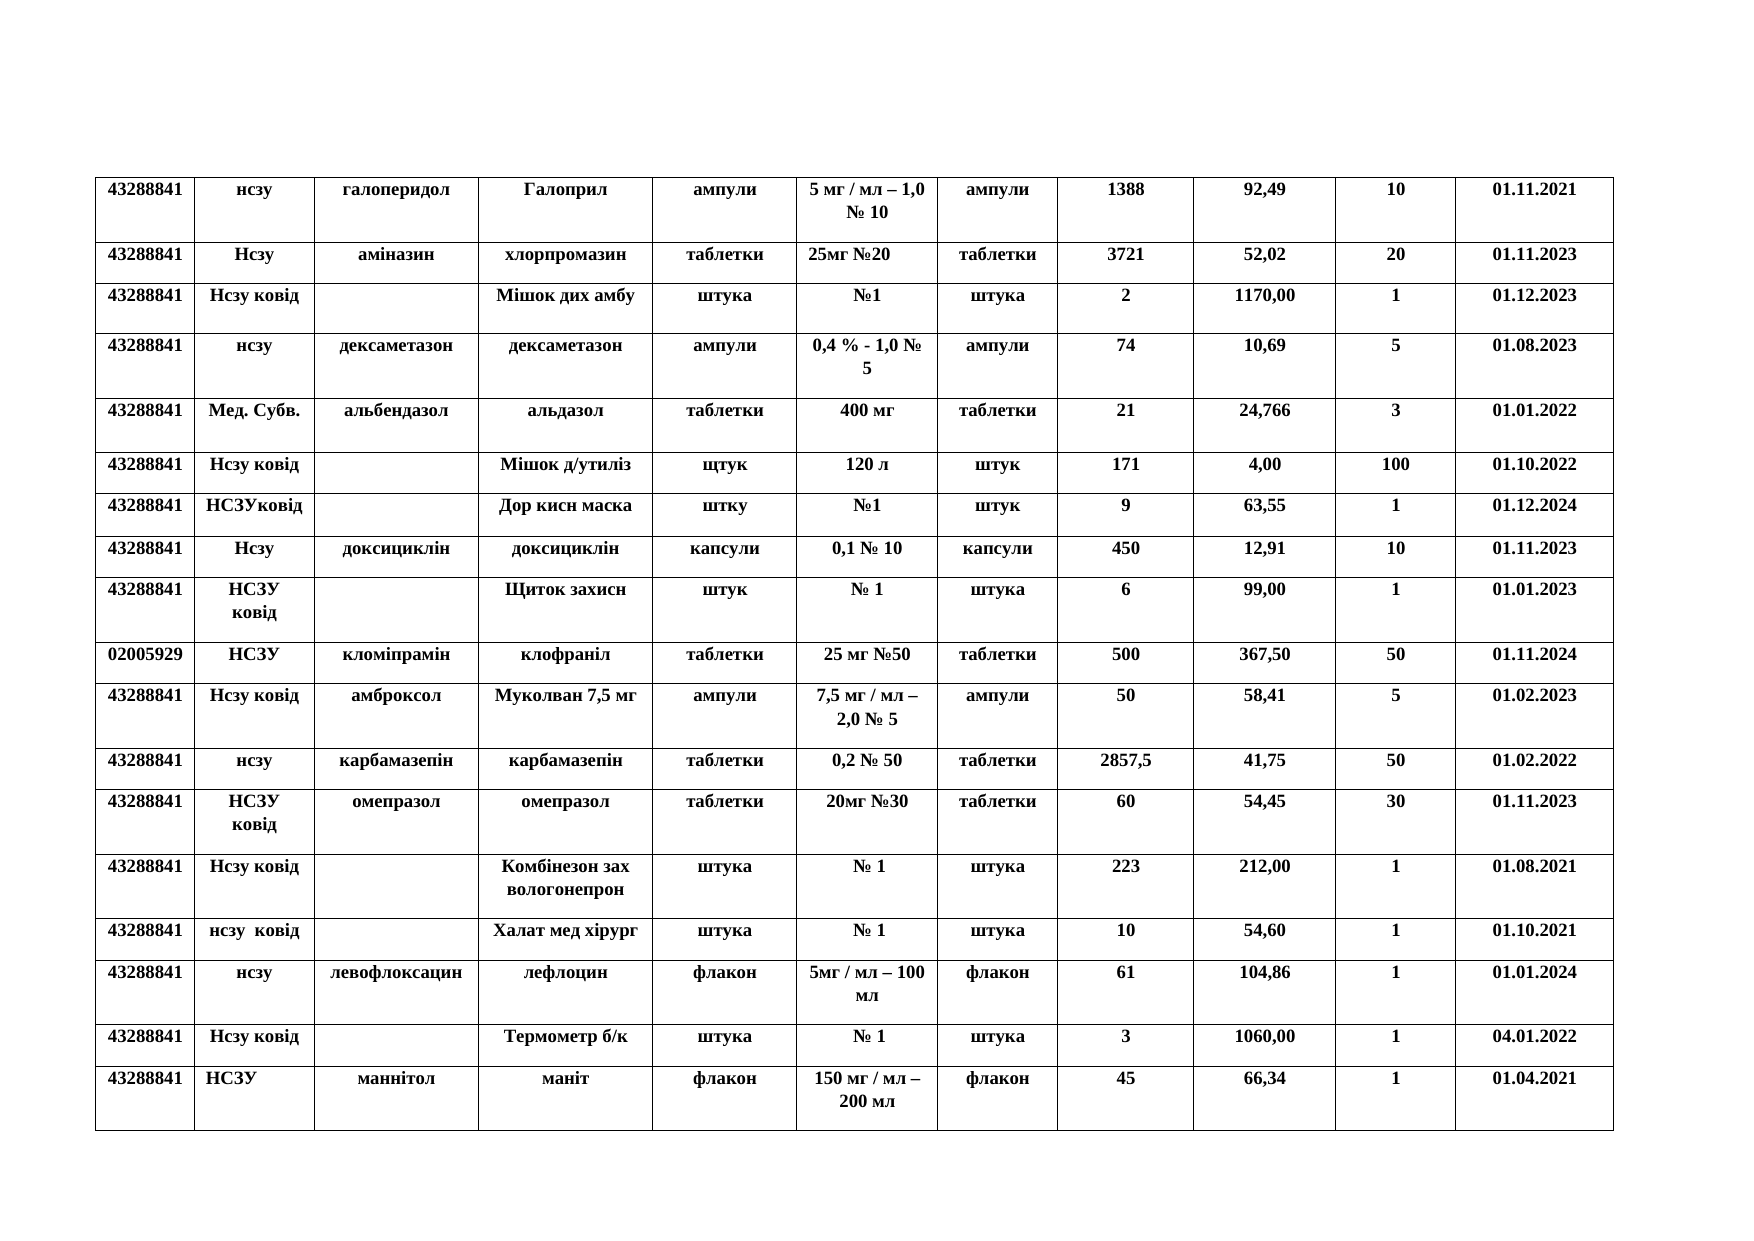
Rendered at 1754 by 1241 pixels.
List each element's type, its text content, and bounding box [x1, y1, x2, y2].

table_cell Термометр б/к [479, 1025, 652, 1066]
table_cell 25мг №20 [797, 243, 937, 283]
table_cell 50 [1336, 643, 1455, 683]
table_cell 43288841 [96, 243, 194, 283]
table_cell штука [938, 1025, 1057, 1066]
table_cell 43288841 [96, 1025, 194, 1066]
table_cell НСЗУ ковід [195, 578, 314, 642]
table_cell 21 [1058, 399, 1193, 452]
table_cell доксициклін [315, 537, 478, 577]
table_cell 43288841 [96, 334, 194, 397]
table_cell дексаметазон [479, 334, 652, 397]
table_cell таблетки [938, 243, 1057, 283]
table_cell хлорпромазин [479, 243, 652, 283]
table_cell 45 [1058, 1067, 1193, 1130]
table_cell Мішок д/утиліз [479, 453, 652, 493]
table_cell 150 мг / мл – 200 мл [797, 1067, 937, 1130]
table_cell № 1 [797, 919, 937, 959]
table_cell 7,5 мг / мл –2,0 № 5 [797, 684, 937, 748]
table_cell 4,00 [1194, 453, 1335, 493]
table_cell штука [653, 284, 796, 333]
table_cell [315, 578, 478, 642]
table_cell 01.01.2022 [1456, 399, 1613, 452]
table_cell 99,00 [1194, 578, 1335, 642]
table_cell НСЗУ [195, 1067, 314, 1130]
table_cell таблетки [653, 399, 796, 452]
table_cell 367,50 [1194, 643, 1335, 683]
table_cell маніт [479, 1067, 652, 1130]
table_cell омепразол [315, 790, 478, 854]
table_cell 43288841 [96, 961, 194, 1024]
table_cell 0,1 № 10 [797, 537, 937, 577]
table_cell капсули [653, 537, 796, 577]
table_cell 60 [1058, 790, 1193, 854]
table_cell нсзу [195, 334, 314, 397]
table_cell НСЗУковід [195, 494, 314, 536]
table_cell 01.11.2021 [1456, 178, 1613, 242]
table_cell 3 [1336, 399, 1455, 452]
table_cell штука [653, 1025, 796, 1066]
table_cell 400 мг [797, 399, 937, 452]
table_cell флакон [938, 1067, 1057, 1130]
table_cell 43288841 [96, 790, 194, 854]
table_cell омепразол [479, 790, 652, 854]
table_cell 1 [1336, 1025, 1455, 1066]
table_cell 43288841 [96, 453, 194, 493]
table_cell 58,41 [1194, 684, 1335, 748]
table_cell 212,00 [1194, 855, 1335, 918]
table_cell № 1 [797, 1025, 937, 1066]
table_cell капсули [938, 537, 1057, 577]
table_cell 5 [1336, 684, 1455, 748]
table_cell карбамазепін [479, 749, 652, 789]
table_cell 12,91 [1194, 537, 1335, 577]
table_cell Дор кисн маска [479, 494, 652, 536]
table_cell 20мг №30 [797, 790, 937, 854]
table_cell 24,766 [1194, 399, 1335, 452]
table_cell маннітол [315, 1067, 478, 1130]
table_cell лефлоцин [479, 961, 652, 1024]
table_cell ампули [653, 178, 796, 242]
table_cell таблетки [653, 790, 796, 854]
table_cell 01.01.2023 [1456, 578, 1613, 642]
table_cell левофлоксацин [315, 961, 478, 1024]
table_cell 41,75 [1194, 749, 1335, 789]
table_cell 2857,5 [1058, 749, 1193, 789]
table_cell 74 [1058, 334, 1193, 397]
table_cell альбендазол [315, 399, 478, 452]
table_cell 66,34 [1194, 1067, 1335, 1130]
table_cell 9 [1058, 494, 1193, 536]
table_cell 5мг / мл – 100 мл [797, 961, 937, 1024]
table_cell 171 [1058, 453, 1193, 493]
table_cell Нсзу ковід [195, 1025, 314, 1066]
table_cell ампули [653, 334, 796, 397]
table_cell Нсзу [195, 243, 314, 283]
table_cell №1 [797, 494, 937, 536]
table_cell 10 [1058, 919, 1193, 959]
table_cell амброксол [315, 684, 478, 748]
table_cell НСЗУ [195, 643, 314, 683]
table_cell 50 [1058, 684, 1193, 748]
table_cell 01.12.2023 [1456, 284, 1613, 333]
table_cell 450 [1058, 537, 1193, 577]
table_cell Нсзу ковід [195, 855, 314, 918]
table_cell 10 [1336, 537, 1455, 577]
table_cell 104,86 [1194, 961, 1335, 1024]
table_cell 43288841 [96, 399, 194, 452]
table_cell 01.12.2024 [1456, 494, 1613, 536]
table_cell ампули [653, 684, 796, 748]
table_cell 25 мг №50 [797, 643, 937, 683]
table_cell 54,60 [1194, 919, 1335, 959]
table_cell 20 [1336, 243, 1455, 283]
table_cell таблетки [938, 749, 1057, 789]
table_cell 43288841 [96, 578, 194, 642]
table_cell 5 мг / мл – 1,0 № 10 [797, 178, 937, 242]
table_cell нсзу [195, 749, 314, 789]
table_cell Нсзу ковід [195, 453, 314, 493]
table_cell 01.11.2023 [1456, 790, 1613, 854]
table_cell таблетки [653, 749, 796, 789]
table_cell 01.08.2021 [1456, 855, 1613, 918]
table_cell [315, 1025, 478, 1066]
table_cell 30 [1336, 790, 1455, 854]
table_cell 01.04.2021 [1456, 1067, 1613, 1130]
table_cell 01.02.2022 [1456, 749, 1613, 789]
table_cell таблетки [938, 790, 1057, 854]
table_cell 01.10.2022 [1456, 453, 1613, 493]
table_cell 3721 [1058, 243, 1193, 283]
table_cell 61 [1058, 961, 1193, 1024]
table_cell 1 [1336, 919, 1455, 959]
table_cell карбамазепін [315, 749, 478, 789]
table_cell 100 [1336, 453, 1455, 493]
table_cell ампули [938, 334, 1057, 397]
table_cell 43288841 [96, 178, 194, 242]
table_cell нсзу [195, 178, 314, 242]
table_cell штука [653, 919, 796, 959]
table_cell № 1 [797, 855, 937, 918]
table_cell 1 [1336, 1067, 1455, 1130]
table_cell 223 [1058, 855, 1193, 918]
table_cell 04.01.2022 [1456, 1025, 1613, 1066]
table_cell Халат мед хірург [479, 919, 652, 959]
table_cell 1 [1336, 961, 1455, 1024]
table_cell 3 [1058, 1025, 1193, 1066]
table_cell таблетки [938, 399, 1057, 452]
table_cell НСЗУ ковід [195, 790, 314, 854]
table_cell ампули [938, 178, 1057, 242]
table_cell 01.10.2021 [1456, 919, 1613, 959]
table_cell 1 [1336, 578, 1455, 642]
table_cell Мед. Субв. [195, 399, 314, 452]
table_cell штук [938, 494, 1057, 536]
table_cell 54,45 [1194, 790, 1335, 854]
table_cell 5 [1336, 334, 1455, 397]
table_cell Мішок дих амбу [479, 284, 652, 333]
table_cell [315, 284, 478, 333]
table_cell 1 [1336, 494, 1455, 536]
table_cell 43288841 [96, 537, 194, 577]
table_cell Комбінезон зах вологонепрон [479, 855, 652, 918]
table_cell таблетки [938, 643, 1057, 683]
table_cell таблетки [653, 243, 796, 283]
table_cell флакон [653, 961, 796, 1024]
table_cell 1 [1336, 284, 1455, 333]
table_cell 43288841 [96, 494, 194, 536]
table_cell 01.11.2023 [1456, 243, 1613, 283]
table_cell 1170,00 [1194, 284, 1335, 333]
table_cell Муколван 7,5 мг [479, 684, 652, 748]
table_cell 43288841 [96, 284, 194, 333]
table_cell нсзу ковід [195, 919, 314, 959]
table_cell 2 [1058, 284, 1193, 333]
table_cell 1388 [1058, 178, 1193, 242]
table_cell аміназин [315, 243, 478, 283]
table_cell штука [938, 855, 1057, 918]
table_cell штук [938, 453, 1057, 493]
table_cell [315, 855, 478, 918]
table_cell 10,69 [1194, 334, 1335, 397]
table_cell дексаметазон [315, 334, 478, 397]
table_cell галоперидол [315, 178, 478, 242]
table_cell 01.08.2023 [1456, 334, 1613, 397]
table_cell 6 [1058, 578, 1193, 642]
table_cell [315, 494, 478, 536]
table_cell 43288841 [96, 749, 194, 789]
table_cell ампули [938, 684, 1057, 748]
table_cell 43288841 [96, 1067, 194, 1130]
table_cell нсзу [195, 961, 314, 1024]
table_cell 500 [1058, 643, 1193, 683]
table_cell [315, 453, 478, 493]
table_cell клофраніл [479, 643, 652, 683]
table_cell Щиток захисн [479, 578, 652, 642]
table_cell Нсзу ковід [195, 284, 314, 333]
table_cell 43288841 [96, 855, 194, 918]
table_cell 92,49 [1194, 178, 1335, 242]
table_cell 50 [1336, 749, 1455, 789]
table_cell №1 [797, 284, 937, 333]
table_cell альдазол [479, 399, 652, 452]
table_cell 0,4 % - 1,0 № 5 [797, 334, 937, 397]
table_cell 10 [1336, 178, 1455, 242]
table_cell штку [653, 494, 796, 536]
table_cell Нсзу [195, 537, 314, 577]
table_cell 1060,00 [1194, 1025, 1335, 1066]
table_cell 63,55 [1194, 494, 1335, 536]
table_cell № 1 [797, 578, 937, 642]
table_cell Нсзу ковід [195, 684, 314, 748]
table_cell 01.01.2024 [1456, 961, 1613, 1024]
table_cell 01.02.2023 [1456, 684, 1613, 748]
table_cell 43288841 [96, 684, 194, 748]
table_cell 1 [1336, 855, 1455, 918]
table_cell таблетки [653, 643, 796, 683]
table_cell штука [938, 919, 1057, 959]
table_cell 120 л [797, 453, 937, 493]
table_cell штука [938, 284, 1057, 333]
table_cell щтук [653, 453, 796, 493]
table_cell доксициклін [479, 537, 652, 577]
table_cell 0,2 № 50 [797, 749, 937, 789]
table_cell кломіпрамін [315, 643, 478, 683]
table_cell 02005929 [96, 643, 194, 683]
table_cell 52,02 [1194, 243, 1335, 283]
table_cell штук [653, 578, 796, 642]
table_cell 01.11.2023 [1456, 537, 1613, 577]
table_cell флакон [653, 1067, 796, 1130]
table_cell 43288841 [96, 919, 194, 959]
table_cell штука [653, 855, 796, 918]
table_cell 01.11.2024 [1456, 643, 1613, 683]
table_cell флакон [938, 961, 1057, 1024]
table_cell [315, 919, 478, 959]
table_cell штука [938, 578, 1057, 642]
table_cell Галоприл [479, 178, 652, 242]
